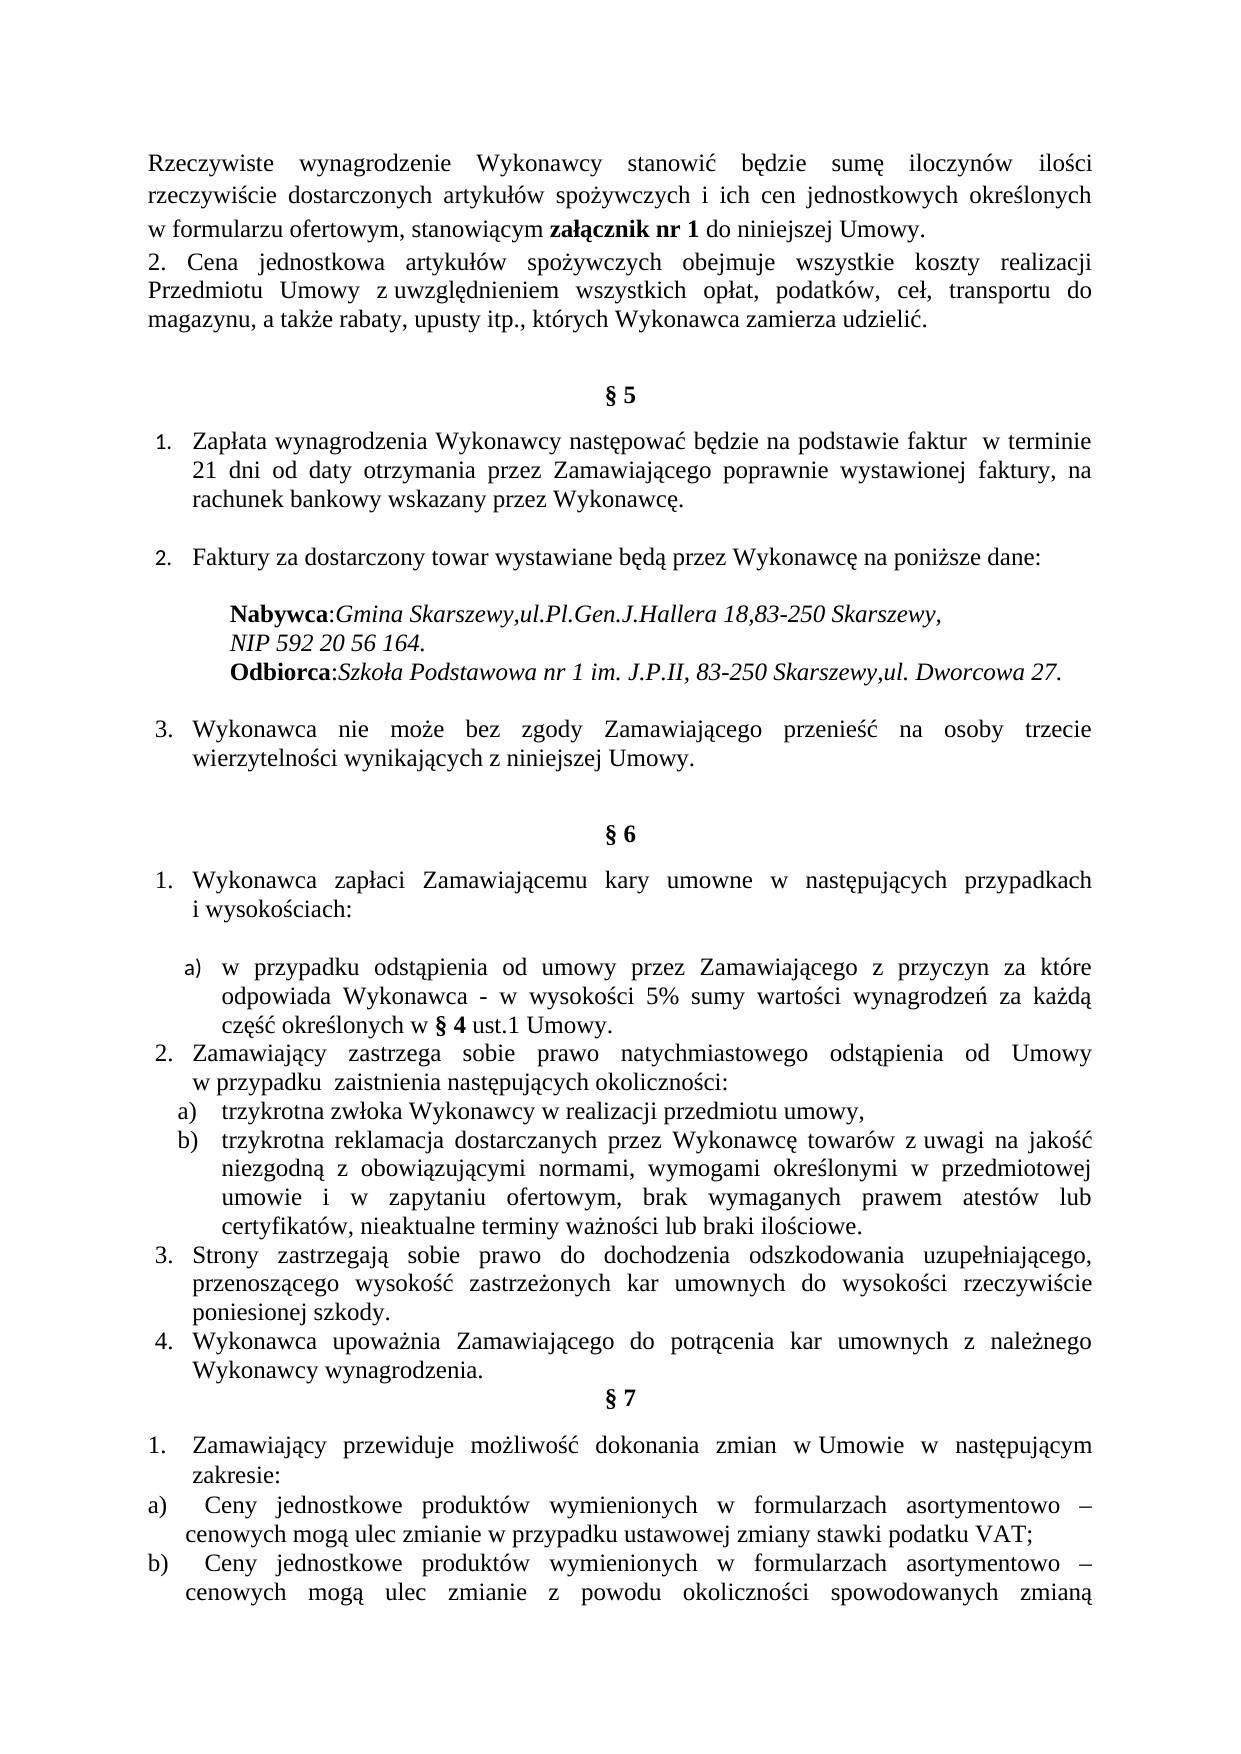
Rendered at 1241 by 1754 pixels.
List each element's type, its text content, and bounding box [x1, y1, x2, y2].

list Ceny jednostkowe produktów wymienionych w formularzach asortymentowo – cenowych mogą ulec zmianie w przypadku ustawowej zmiany stawki podatku VAT; [148, 1490, 1093, 1548]
text § 5 [148, 380, 1093, 408]
text § 6 [148, 819, 1093, 848]
list Odbiorca:Szkoła Podstawowa nr 1 im. J.P.II, 83-250 Skarszewy,ul. Dworcowa 27. [229, 657, 1093, 686]
list NIP 592 20 56 164. [229, 628, 1093, 657]
list Faktury za dostarczony towar wystawiane będą przez Wykonawcę na poniższe dane: [154, 542, 1093, 571]
list Wykonawca upoważnia Zamawiającego do potrącenia kar umownych z należnego Wykonawcy wynagrodzenia. [154, 1326, 1093, 1383]
list Wykonawca zapłaci Zamawiającemu kary umowne w następujących przypadkach i wysokościach: [154, 866, 1093, 923]
list 2. Cena jednostkowa artykułów spożywczych obejmuje wszystkie koszty realizacji Przedmiotu Umowy z uwzględnieniem wszystkich opłat, podatków, ceł, transportu do magazynu, a także rabaty, upusty itp., których Wykonawca zamierza udzielić. [148, 247, 1093, 333]
list Strony zastrzegają sobie prawo do dochodzenia odszkodowania uzupełniającego, przenoszącego wysokość zastrzeżonych kar umownych do wysokości rzeczywiście poniesionej szkody. [154, 1240, 1093, 1326]
list trzykrotna zwłoka Wykonawcy w realizacji przedmiotu umowy, [177, 1096, 1093, 1125]
list Zamawiający zastrzega sobie prawo natychmiastowego odstąpienia od Umowy w przypadku zaistnienia następujących okoliczności: [154, 1038, 1093, 1096]
list Zapłata wynagrodzenia Wykonawcy następować będzie na podstawie faktur w terminie 21 dni od daty otrzymania przez Zamawiającego poprawnie wystawionej faktury, na rachunek bankowy wskazany przez Wykonawcę. [154, 426, 1093, 513]
list Zamawiający przewiduje możliwość dokonania zmian w Umowie w następującym zakresie: [148, 1430, 1093, 1489]
text Rzeczywiste wynagrodzenie Wykonawcy stanowić będzie sumę iloczynów ilości rzeczywiście dostarczonych artykułów spożywczych i ich cen jednostkowych określonych w formularzu ofertowym, stanowiącym załącznik nr 1 do niniejszej Umowy. [148, 148, 1093, 242]
list w przypadku odstąpienia od umowy przez Zamawiającego z przyczyn za które odpowiada Wykonawca - w wysokości 5% sumy wartości wynagrodzeń za każdą część określonych w § 4 ust.1 Umowy. [184, 952, 1093, 1038]
text § 7 [148, 1383, 1093, 1412]
list Nabywca:Gmina Skarszewy,ul.Pl.Gen.J.Hallera 18,83-250 Skarszewy, [229, 599, 1093, 628]
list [148, 1548, 1093, 1605]
list Wykonawca nie może bez zgody Zamawiającego przenieść na osoby trzecie wierzytelności wynikających z niniejszej Umowy. [154, 714, 1093, 772]
list trzykrotna reklamacja dostarczanych przez Wykonawcę towarów z uwagi na jakość niezgodną z obowiązującymi normami, wymogami określonymi w przedmiotowej umowie i w zapytaniu ofertowym, brak wymaganych prawem atestów lub certyfikatów, nieaktualne terminy ważności lub braki ilościowe. [177, 1125, 1093, 1240]
